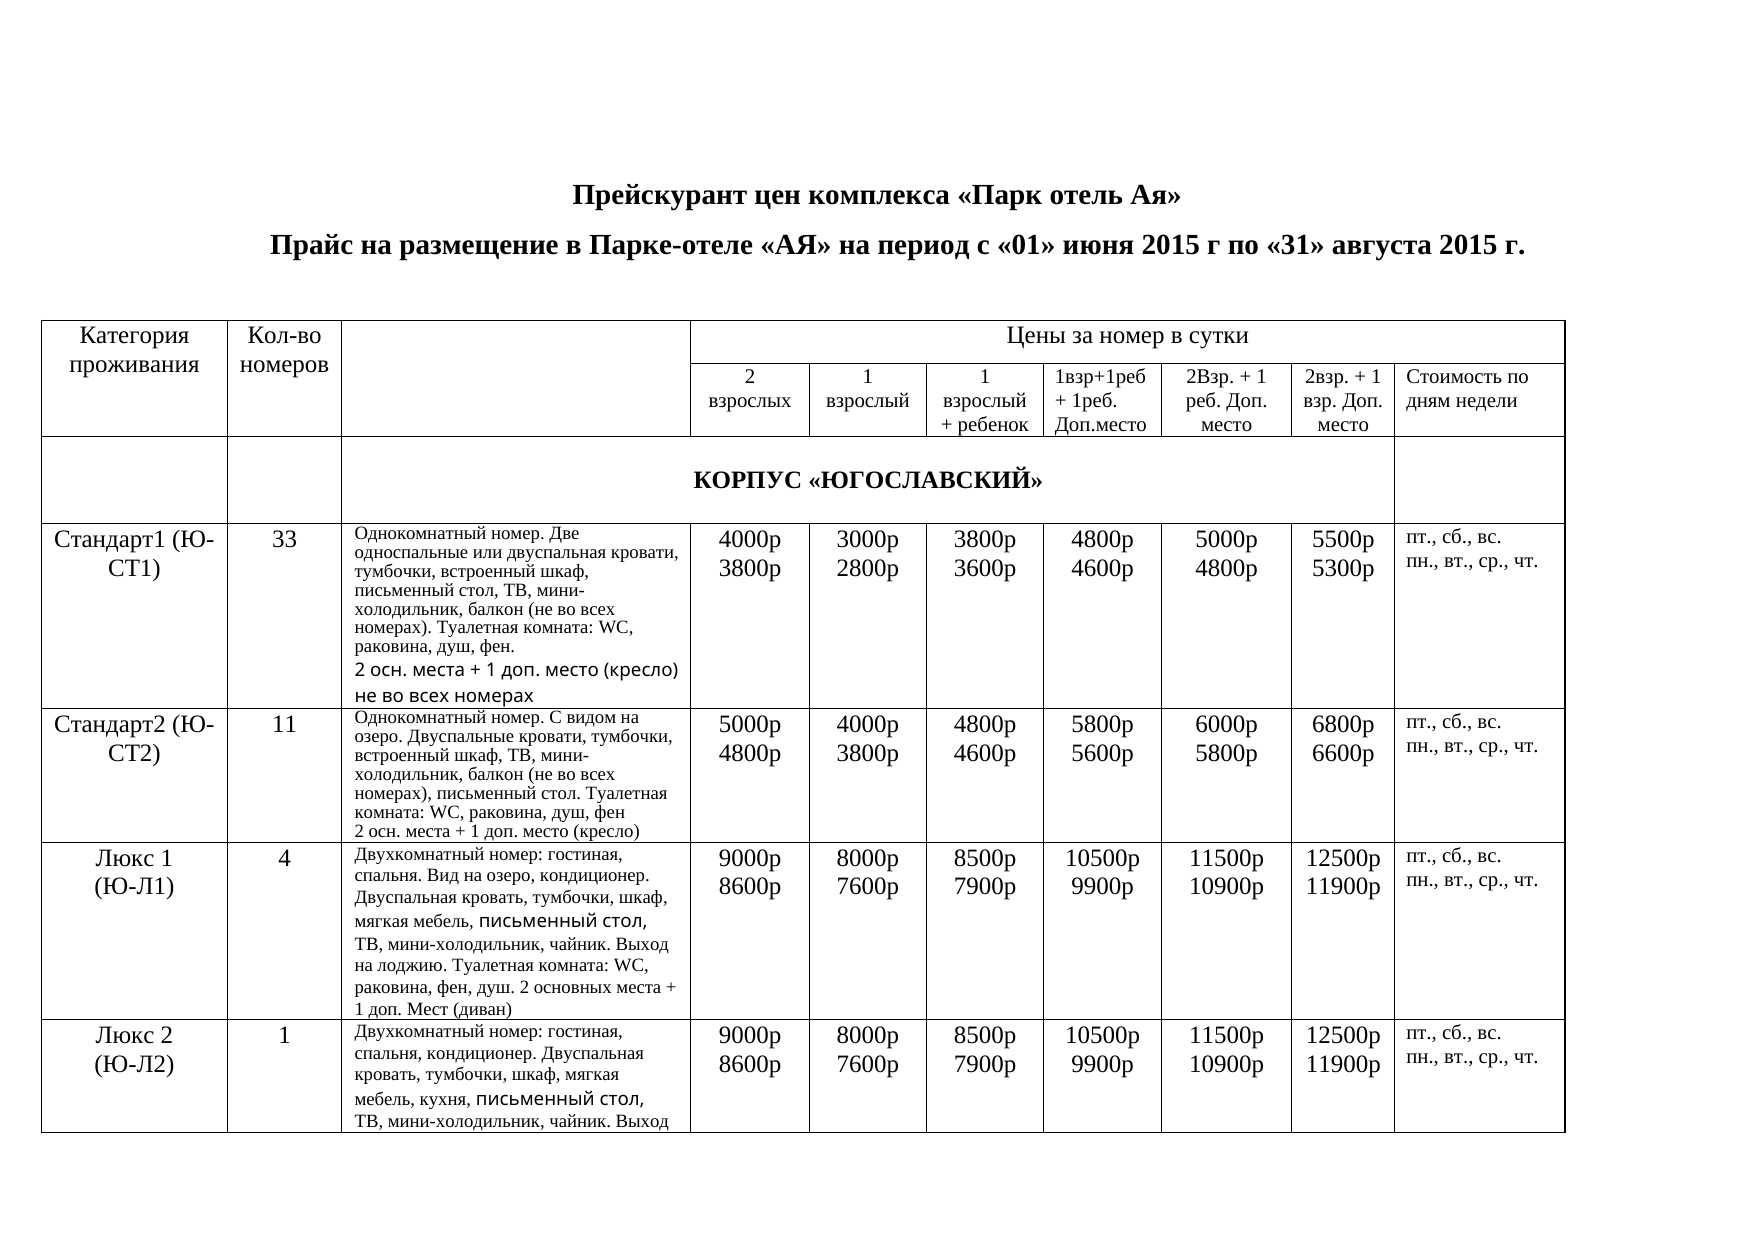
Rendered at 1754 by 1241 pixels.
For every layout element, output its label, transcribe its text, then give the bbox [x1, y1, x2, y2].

table_cell [228, 437, 341, 523]
table_cell 8000р 7600р [810, 1020, 926, 1132]
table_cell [1395, 1020, 1564, 1132]
table_cell пт., сб., вс. пн., вт., ср., чт. [1395, 709, 1564, 842]
table_cell 33 [228, 524, 341, 708]
table_cell [42, 437, 227, 523]
table_cell 2 взрослых [691, 364, 809, 436]
table_cell 5500р 5300р [1292, 524, 1394, 708]
table_cell Люкс 2 (Ю-Л2) [42, 1020, 227, 1132]
table_cell Стандарт2 (Ю-СТ2) [42, 709, 227, 842]
text Прейскурант цен комплекса «Парк отель Ая» [118, 177, 1636, 211]
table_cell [342, 1020, 690, 1132]
table_cell 3000р 2800р [810, 524, 926, 708]
table_cell 10500р 9900р [1044, 1020, 1161, 1132]
table_cell [1395, 437, 1564, 523]
table_cell 8000р 7600р [810, 843, 926, 1019]
table_cell Двухкомнатный номер: гостиная, спальня. Вид на озеро, кондиционер. Двуспальная кровать, тумбочки, шкаф, мягкая мебель, письменный стол, ТВ, мини-холодильник, чайник. Выход на лоджию. Туалетная комната: WC, раковина, фен, душ. 2 основных места + 1 доп. Мест (диван) [342, 843, 690, 1019]
table_cell 8500р 7900р [927, 843, 1043, 1019]
table_cell 5000р 4800р [1162, 524, 1291, 708]
table_cell 2Взр. + 1 реб. Доп. место [1162, 364, 1291, 436]
table_cell Стандарт1 (Ю-СТ1) [42, 524, 227, 708]
table_cell 6000р 5800р [1162, 709, 1291, 842]
table_cell 9000р 8600р [691, 1020, 809, 1132]
table_header [342, 321, 690, 436]
table_cell 9000р 8600р [691, 843, 809, 1019]
table_header Цены за номер в сутки [691, 321, 1564, 362]
table_cell 4800р 4600р [927, 709, 1043, 842]
text Прайс на размещение в Парке-отеле «АЯ» на период с «01» июня 2015 г по «31» августа 2015 г. [162, 227, 1634, 261]
table_cell 6800р 6600р [1292, 709, 1394, 842]
table_cell 4000р 3800р [691, 524, 809, 708]
table_cell Однокомнатный номер. С видом на озеро. Двуспальные кровати, тумбочки, встроенный шкаф, ТВ, мини-холодильник, балкон (не во всех номерах), письменный стол. Туалетная комната: WC, раковина, душ, фен 2 осн. места + 1 доп. место (кресло) [342, 709, 690, 842]
table_cell пт., сб., вс. пн., вт., ср., чт. [1395, 524, 1564, 708]
table_cell 1 взрослый + ребенок [927, 364, 1043, 436]
table_cell 12500р 11900р [1292, 843, 1394, 1019]
table_cell 3800р 3600р [927, 524, 1043, 708]
table_cell 1 взрослый [810, 364, 926, 436]
table_cell 8500р 7900р [927, 1020, 1043, 1132]
table_cell 10500р 9900р [1044, 843, 1161, 1019]
table_cell Стоимость по дням недели [1395, 364, 1564, 436]
table_header Кол-во номеров [228, 321, 341, 436]
table_cell 11500р 10900р [1162, 843, 1291, 1019]
table_cell 4000р 3800р [810, 709, 926, 842]
table_cell КОРПУС «ЮГОСЛАВСКИЙ» [342, 437, 1394, 523]
table_cell 5000р 4800р [691, 709, 809, 842]
table_cell 4800р 4600р [1044, 524, 1161, 708]
table_cell 1взр+1реб + 1реб. Доп.место [1044, 364, 1161, 436]
table_cell 5800р 5600р [1044, 709, 1161, 842]
table_cell 1 [228, 1020, 341, 1132]
table_cell 11 [228, 709, 341, 842]
table_cell 12500р 11900р [1292, 1020, 1394, 1132]
table_cell 4 [228, 843, 341, 1019]
table_cell Однокомнатный номер. Две односпальные или двуспальная кровати, тумбочки, встроенный шкаф, письменный стол, ТВ, мини-холодильник, балкон (не во всех номерах). Туалетная комната: WC, раковина, душ, фен. 2 осн. места + 1 доп. место (кресло) не во всех номерах [342, 524, 690, 708]
table_cell пт., сб., вс. пн., вт., ср., чт. [1395, 843, 1564, 1019]
table_cell Люкс 1 (Ю-Л1) [42, 843, 227, 1019]
table_cell 11500р 10900р [1162, 1020, 1291, 1132]
table_cell 2взр. + 1 взр. Доп. место [1292, 364, 1394, 436]
table_header Категория проживания [42, 321, 227, 436]
